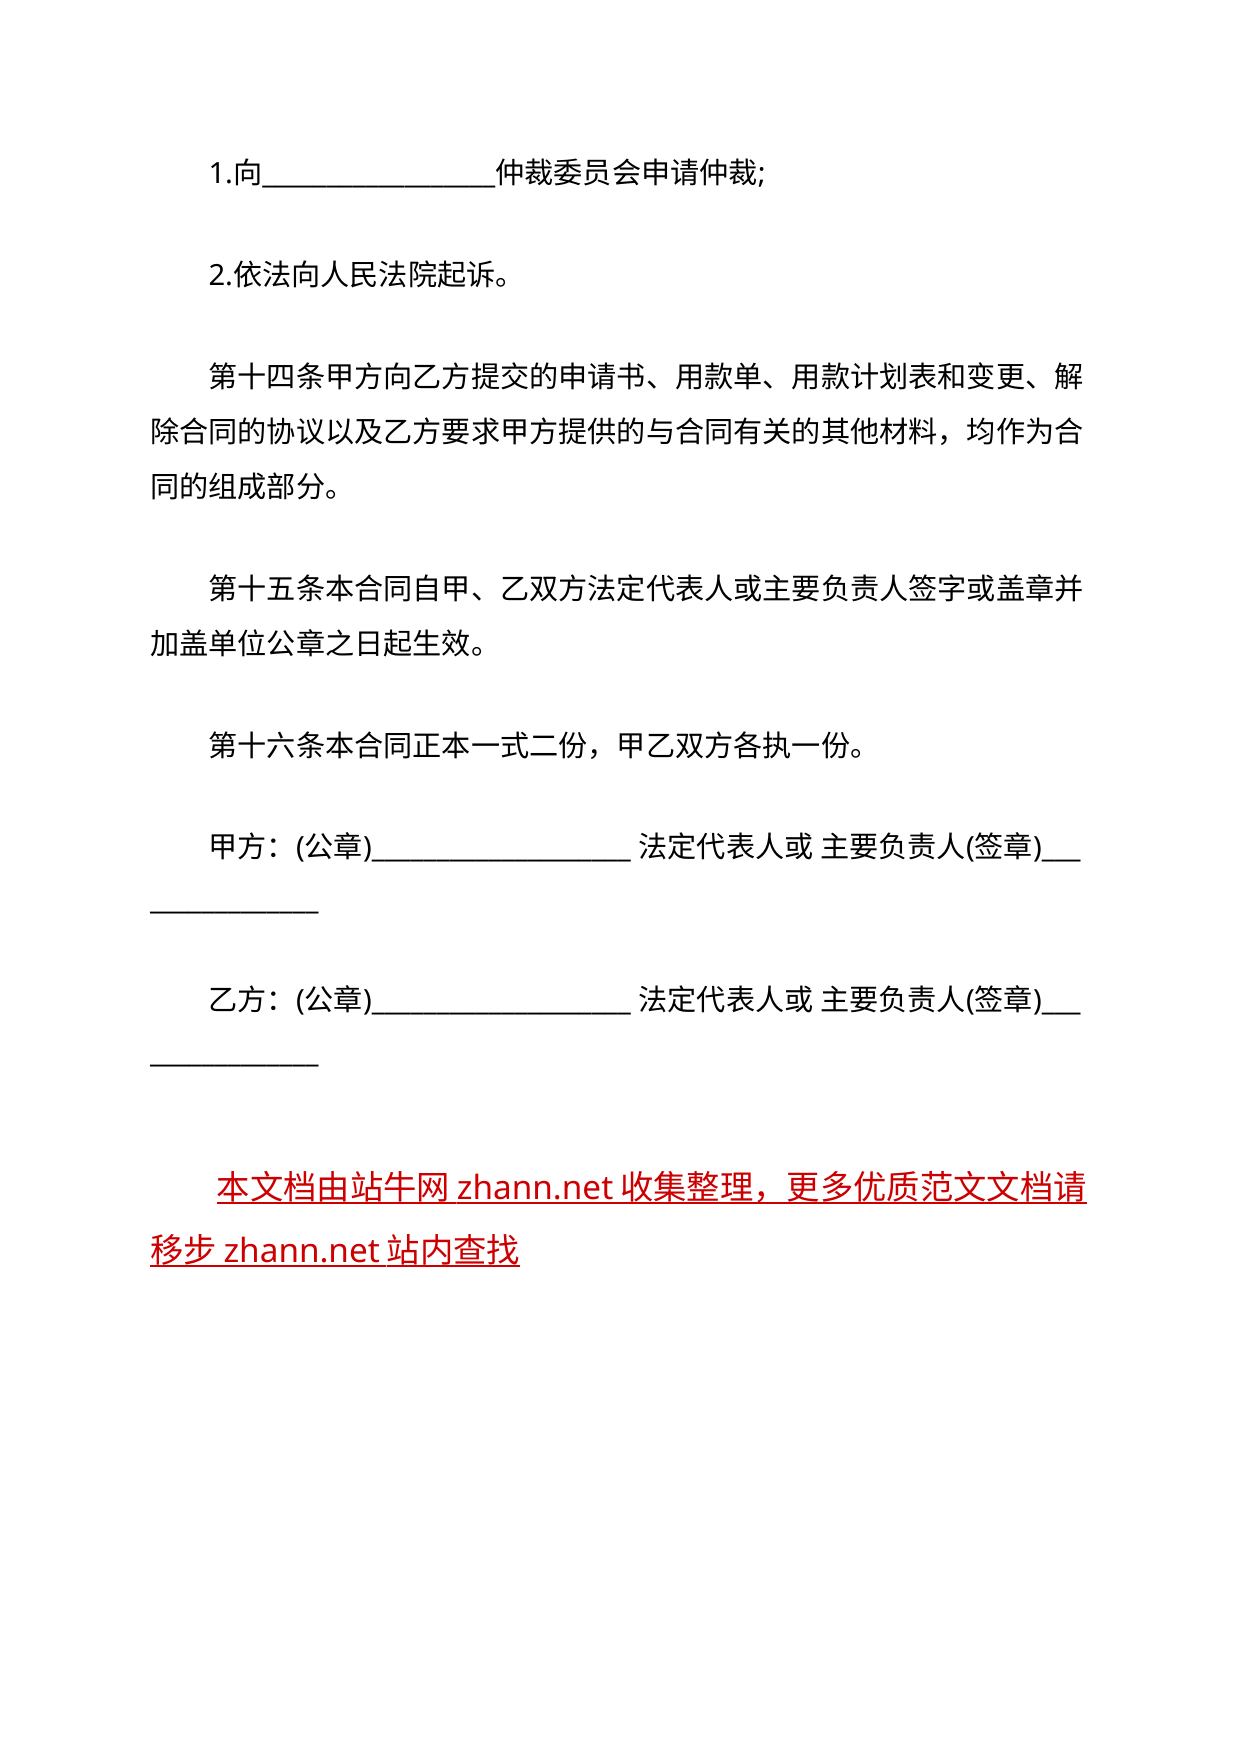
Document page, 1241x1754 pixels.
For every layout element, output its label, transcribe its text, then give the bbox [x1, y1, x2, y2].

text 第十四条甲方向乙方提交的申请书、用款单、用款计划表和变更、解除合同的协议以及乙方要求甲方提供的与合同有关的其他材料，均作为合同的组成部分。 [150, 354, 1090, 506]
text 第十五条本合同自甲、乙双方法定代表人或主要负责人签字或盖章并加盖单位公章之日起生效。 [150, 566, 1090, 663]
text 乙方：(公章)____________________ 法定代表人或 主要负责人(签章)________________ [150, 977, 1090, 1071]
text 本文档由站牛网zhann.net收集整理，更多优质范文文档请移步zhann.net站内查找 [150, 1161, 1090, 1272]
text 1.向__________________仲裁委员会申请仲裁; [150, 150, 1090, 192]
text 2.依法向人民法院起诉。 [150, 252, 1090, 294]
text 甲方：(公章)____________________ 法定代表人或 主要负责人(签章)________________ [150, 824, 1090, 918]
text 第十六条本合同正本一式二份，甲乙双方各执一份。 [150, 722, 1090, 764]
